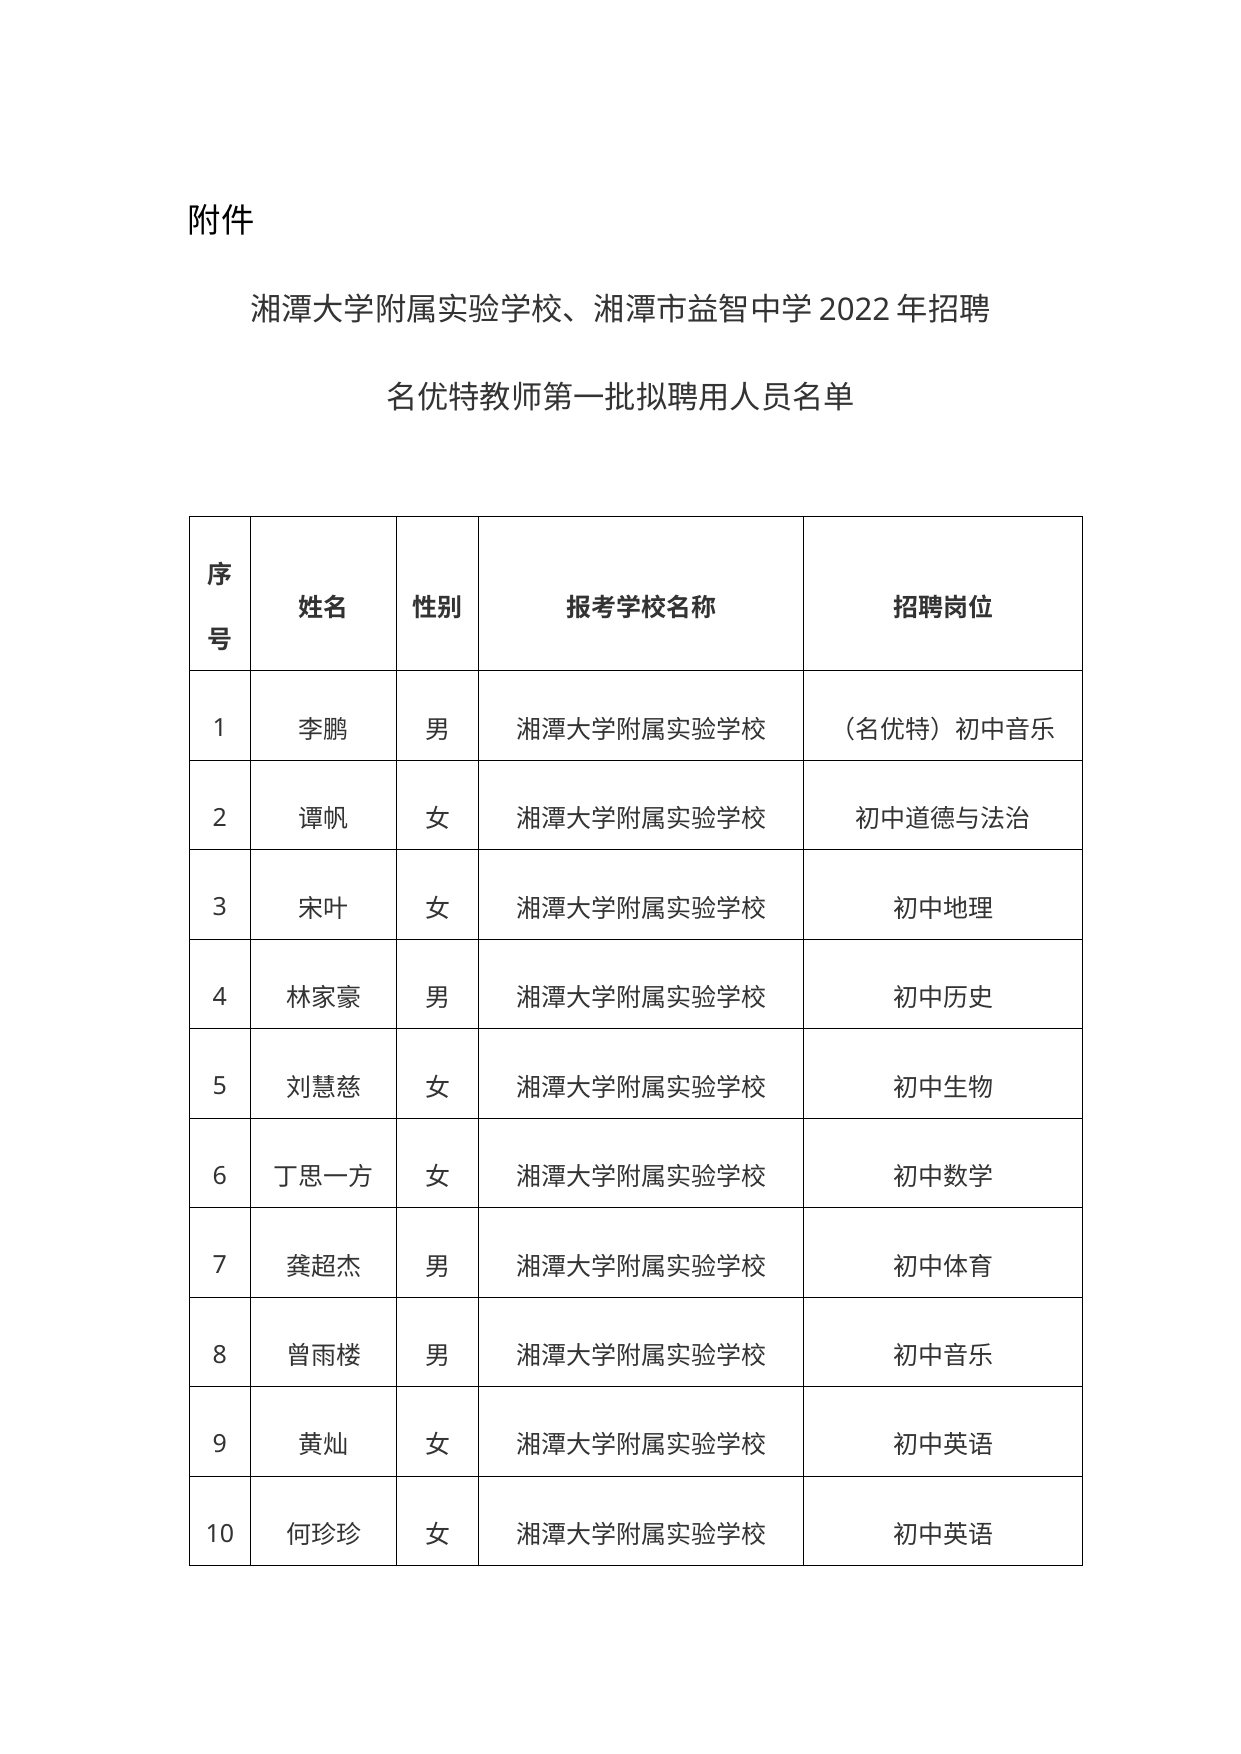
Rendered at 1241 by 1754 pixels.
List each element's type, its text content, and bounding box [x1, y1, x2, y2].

table_cell 龚超杰 [251, 1208, 396, 1297]
table_cell 2 [190, 761, 250, 849]
table_cell 湘潭大学附属实验学校 [479, 1387, 803, 1476]
table_cell 女 [397, 850, 478, 939]
table_cell 男 [397, 1298, 478, 1386]
table_cell 男 [397, 671, 478, 760]
table_cell 初中数学 [804, 1119, 1082, 1207]
table_cell 3 [190, 850, 250, 939]
table_cell 湘潭大学附属实验学校 [479, 850, 803, 939]
table_cell 初中体育 [804, 1208, 1082, 1297]
table_cell 湘潭大学附属实验学校 [479, 940, 803, 1028]
table_cell 丁思一方 [251, 1119, 396, 1207]
table_cell 女 [397, 1119, 478, 1207]
text 附件 [187, 185, 1053, 250]
table_cell 男 [397, 940, 478, 1028]
table_cell 4 [190, 940, 250, 1028]
table_cell 7 [190, 1208, 250, 1297]
table_cell 1 [190, 671, 250, 760]
table_header 序号 [190, 517, 250, 670]
table_cell 李鹏 [251, 671, 396, 760]
table_cell 湘潭大学附属实验学校 [479, 761, 803, 849]
table_cell 初中英语 [804, 1387, 1082, 1476]
table_cell 6 [190, 1119, 250, 1207]
table_cell 8 [190, 1298, 250, 1386]
table_cell 湘潭大学附属实验学校 [479, 1208, 803, 1297]
table_cell 10 [190, 1477, 250, 1565]
table_header 报考学校名称 [479, 517, 803, 670]
table_cell 林家豪 [251, 940, 396, 1028]
table_cell 初中地理 [804, 850, 1082, 939]
table_cell 女 [397, 1029, 478, 1118]
table_cell 湘潭大学附属实验学校 [479, 1477, 803, 1565]
table_cell （名优特）初中音乐 [804, 671, 1082, 760]
table_cell 初中生物 [804, 1029, 1082, 1118]
table_cell 女 [397, 1387, 478, 1476]
table_cell 女 [397, 761, 478, 849]
table_cell 湘潭大学附属实验学校 [479, 671, 803, 760]
table_cell 湘潭大学附属实验学校 [479, 1119, 803, 1207]
table_cell 初中道德与法治 [804, 761, 1082, 849]
table_cell 湘潭大学附属实验学校 [479, 1298, 803, 1386]
table_cell 9 [190, 1387, 250, 1476]
table_cell 女 [397, 1477, 478, 1565]
table_header 招聘岗位 [804, 517, 1082, 670]
table_cell 初中音乐 [804, 1298, 1082, 1386]
table_cell 何珍珍 [251, 1477, 396, 1565]
table_cell 刘慧慈 [251, 1029, 396, 1118]
table_cell 初中英语 [804, 1477, 1082, 1565]
table_header 性别 [397, 517, 478, 670]
table_cell 湘潭大学附属实验学校 [479, 1029, 803, 1118]
table_header 姓名 [251, 517, 396, 670]
table_cell 男 [397, 1208, 478, 1297]
table_cell 黄灿 [251, 1387, 396, 1476]
table_cell 谭帆 [251, 761, 396, 849]
table_cell 5 [190, 1029, 250, 1118]
table_cell 初中历史 [804, 940, 1082, 1028]
text 湘潭大学附属实验学校、湘潭市益智中学2022年招聘 [187, 274, 1053, 339]
table_cell 宋叶 [251, 850, 396, 939]
table_cell 曾雨楼 [251, 1298, 396, 1386]
text 名优特教师第一批拟聘用人员名单 [187, 362, 1053, 427]
